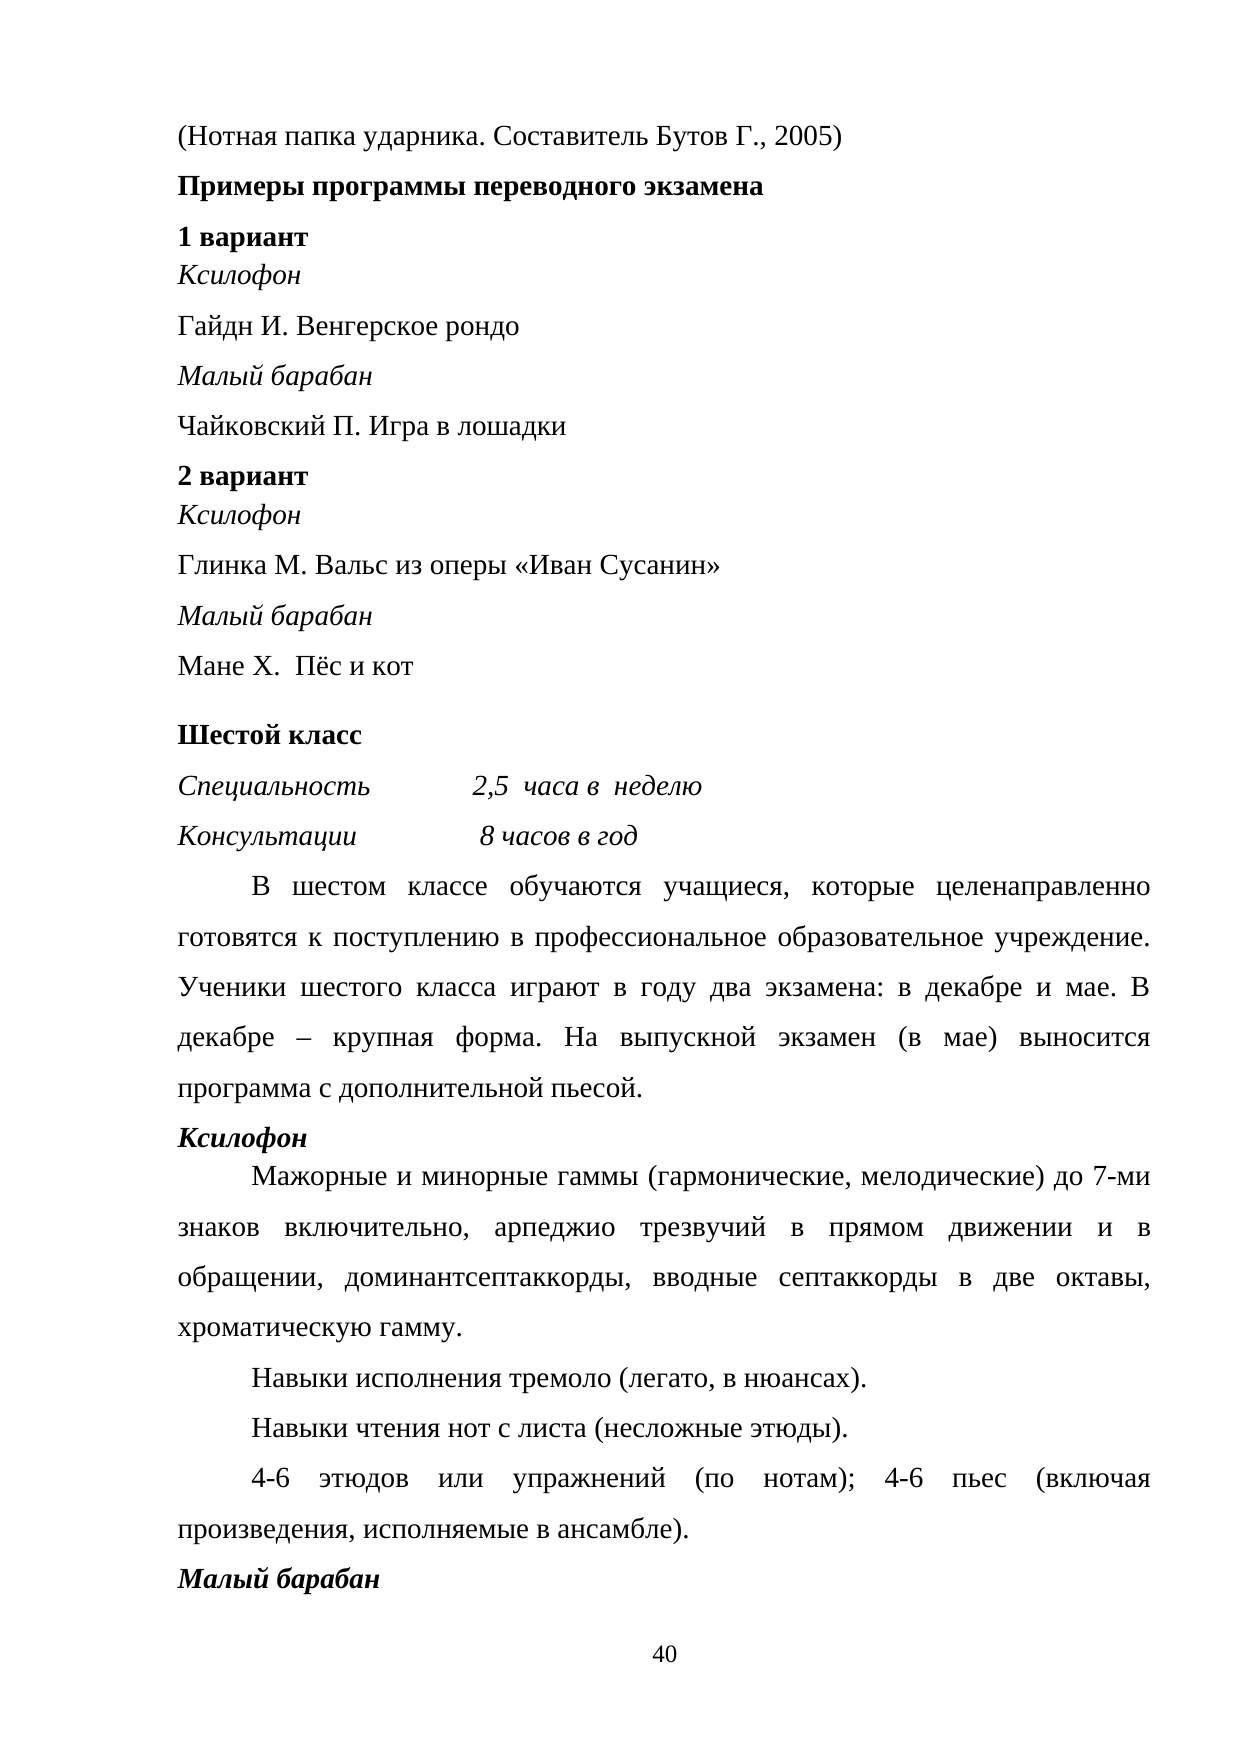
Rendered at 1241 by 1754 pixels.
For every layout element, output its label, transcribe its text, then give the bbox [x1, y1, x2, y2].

text Мане Х. Пёс и кот [177, 648, 1152, 682]
text Малый барабан [177, 1561, 1152, 1594]
text В шестом классе обучаются учащиеся, которые целенаправленно готовятся к поступлению в профессиональное образовательное учреждение. Ученики шестого класса играют в году два экзамена: в декабре и мае. В декабре – крупная форма. На выпускной экзамен (в мае) выносится программа с дополнительной пьесой. [177, 868, 1152, 1103]
text Консультации 8 часов в год [177, 818, 1152, 852]
text 1 вариант [177, 219, 1152, 252]
text Ксилофон [177, 1120, 1152, 1153]
text 2 вариант [177, 458, 1152, 492]
text Специальность 2,5 часа в неделю [177, 768, 1152, 801]
text Чайковский П. Игра в лошадки [177, 408, 1152, 442]
text Навыки исполнения тремоло (легато, в нюансах). [177, 1360, 1152, 1393]
text Навыки чтения нот с листа (несложные этюды). [177, 1410, 1152, 1444]
text Шестой класс [177, 717, 1152, 751]
text Ксилофон [177, 257, 1152, 291]
text Примеры программы переводного экзамена [177, 168, 1152, 202]
text Малый барабан [177, 358, 1152, 391]
text Ксилофон [177, 497, 1152, 531]
text 4-6 этюдов или упражнений (по нотам); 4-6 пьес (включая произведения, исполняемые в ансамбле). [177, 1460, 1152, 1544]
text (Нотная папка ударника. Составитель Бутов Г., 2005) [177, 118, 1152, 152]
text Малый барабан [177, 598, 1152, 631]
text Глинка М. Вальс из оперы «Иван Сусанин» [177, 547, 1152, 581]
text Мажорные и минорные гаммы (гармонические, мелодические) до 7-ми знаков включительно, арпеджио трезвучий в прямом движении и в обращении, доминантсептаккорды, вводные септаккорды в две октавы, хроматическую гамму. [177, 1158, 1152, 1343]
text Гайдн И. Венгерское рондо [177, 308, 1152, 341]
